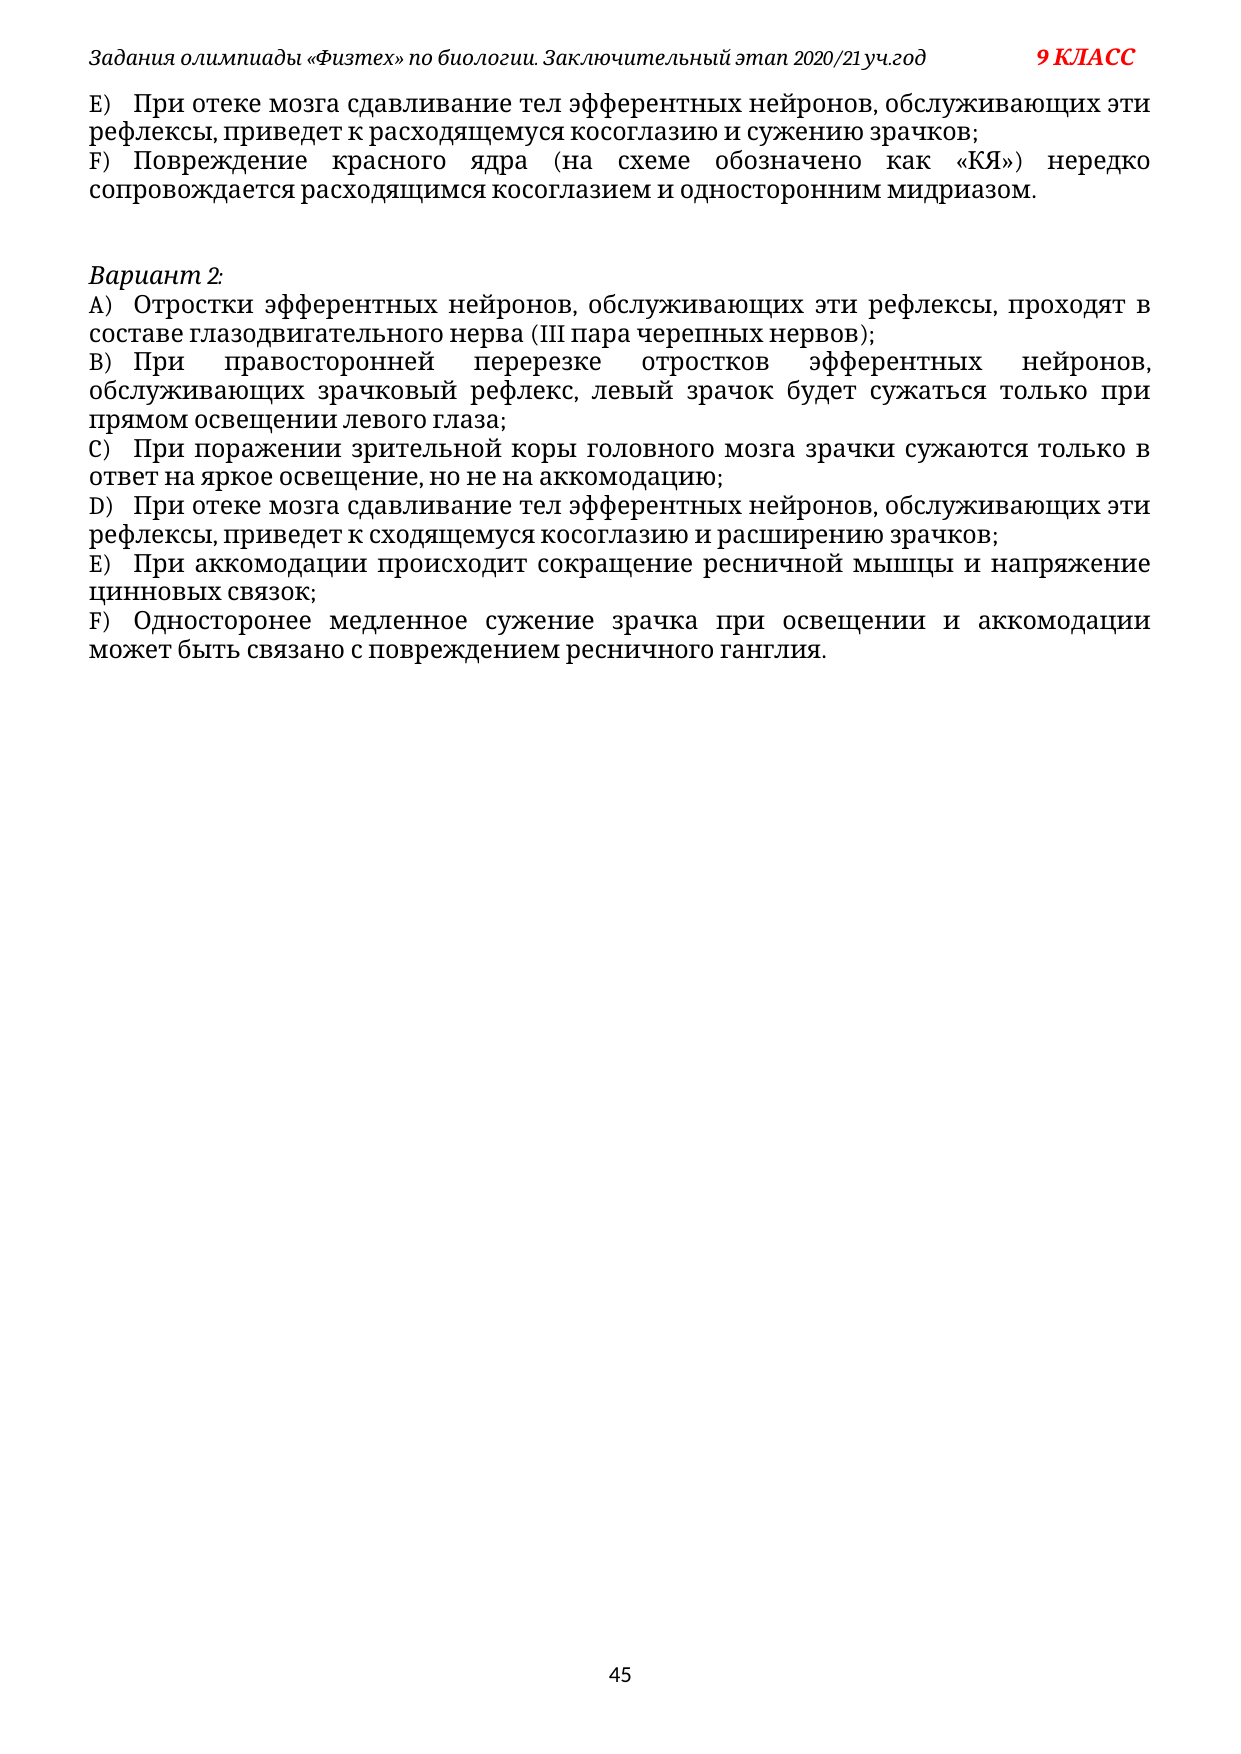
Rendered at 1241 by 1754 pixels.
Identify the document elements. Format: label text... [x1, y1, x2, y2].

list Односторонее медленное сужение зрачка при освещении и аккомодации может быть связано с повреждением ресничного ганглия. [89, 607, 1152, 664]
text Вариант 2: [89, 262, 1152, 291]
list При отеке мозга сдавливание тел эфферентных нейронов, обслуживающих эти рефлексы, приведет к расходящемуся косоглазию и сужению зрачков; [89, 89, 1152, 147]
list При аккомодации происходит сокращение ресничной мышцы и напряжение цинновых связок; [89, 549, 1152, 607]
list При отеке мозга сдавливание тел эфферентных нейронов, обслуживающих эти рефлексы, приведет к сходящемуся косоглазию и расширению зрачков; [89, 492, 1152, 549]
list Повреждение красного ядра (на схеме обозначено как «КЯ») нередко сопровождается расходящимся косоглазием и односторонним мидриазом. [89, 147, 1152, 204]
list При правосторонней перерезке отростков эфферентных нейронов, обслуживающих зрачковый рефлекс, левый зрачок будет сужаться только при прямом освещении левого глаза; [89, 348, 1152, 434]
list При поражении зрительной коры головного мозга зрачки сужаются только в ответ на яркое освещение, но не на аккомодацию; [89, 434, 1152, 492]
list Отростки эфферентных нейронов, обслуживающих эти рефлексы, проходят в составе глазодвигательного нерва (III пара черепных нервов); [89, 291, 1152, 348]
